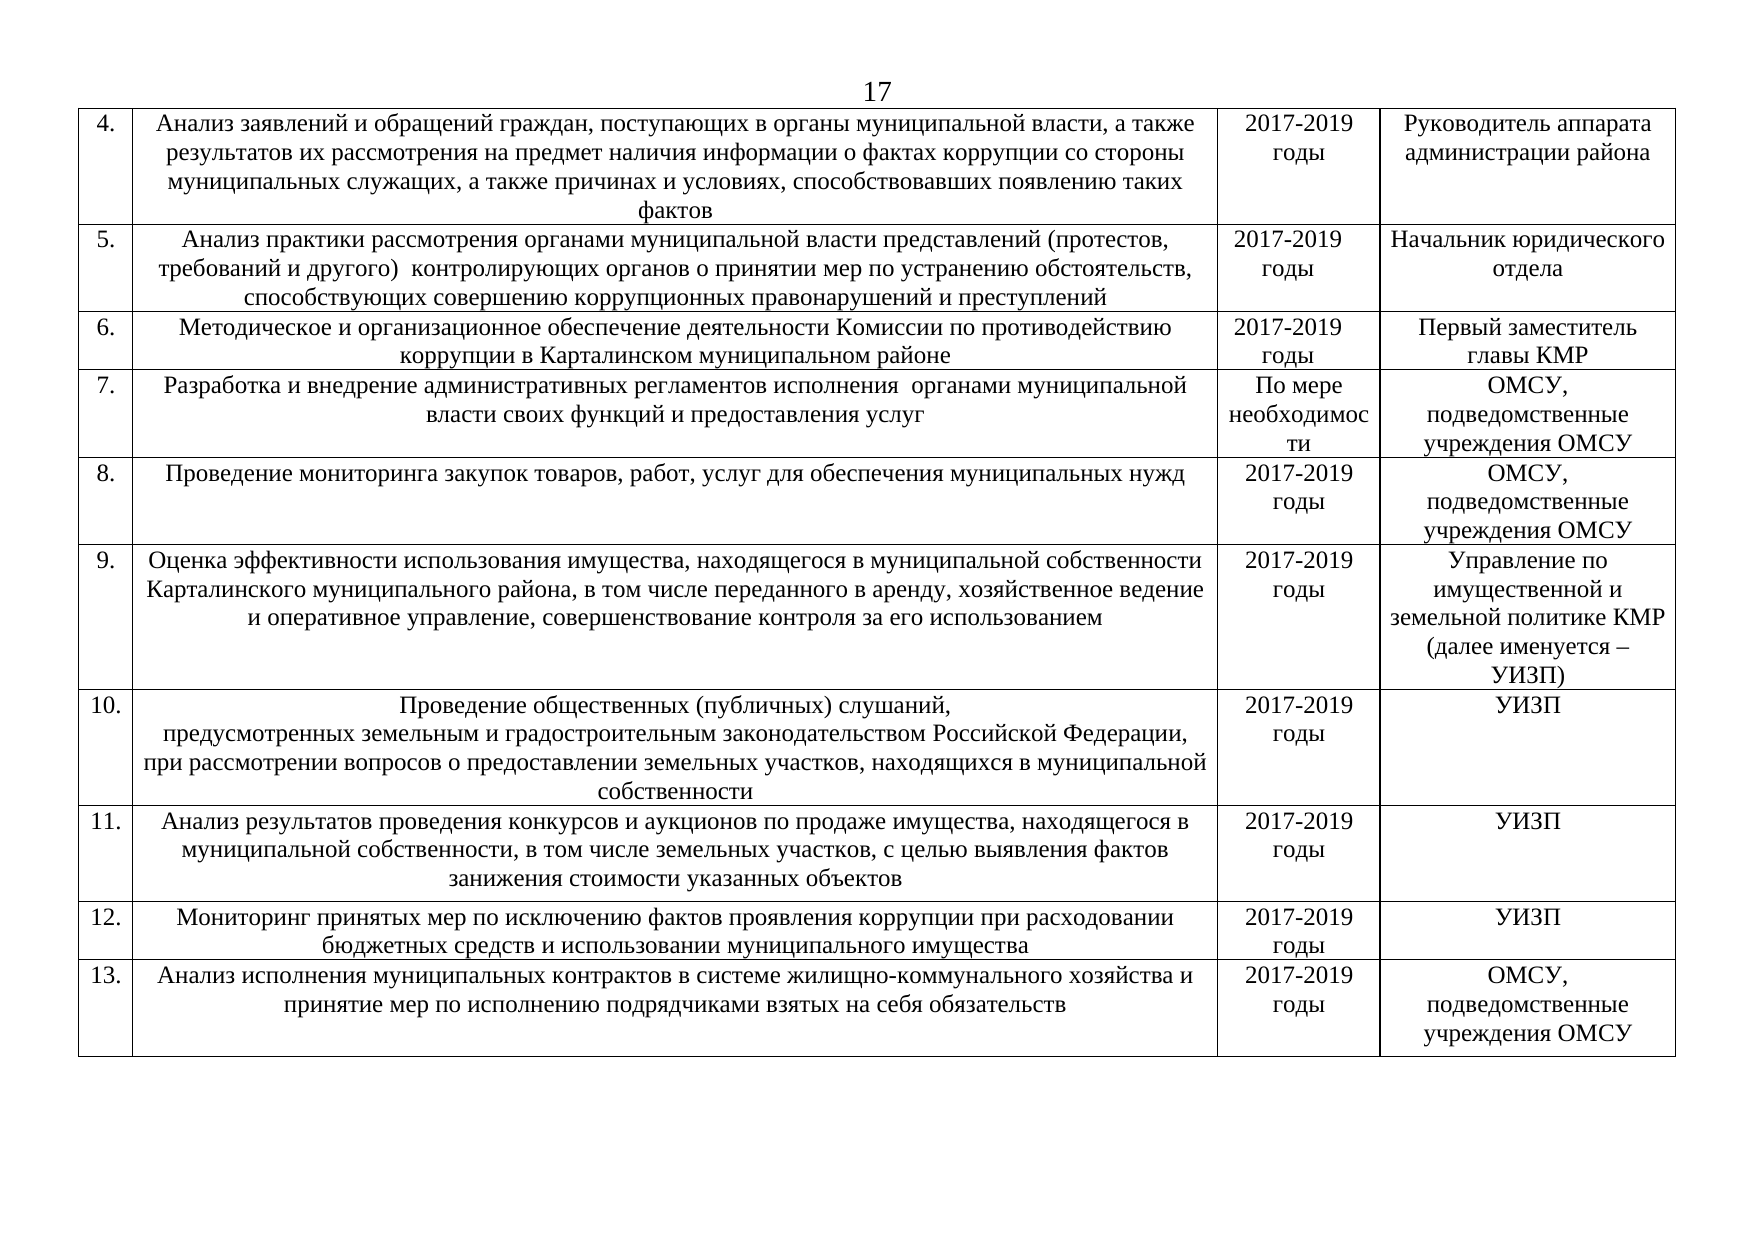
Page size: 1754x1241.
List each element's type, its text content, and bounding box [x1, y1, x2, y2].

table_cell Разработка и внедрение административных регламентов исполнения органами муниципальной власти своих функций и предоставления услуг [133, 370, 1217, 457]
table_cell 7. [79, 370, 132, 457]
table_cell 5. [79, 225, 132, 311]
table_cell 2017-2019 годы [1218, 458, 1379, 544]
table_cell Анализ исполнения муниципальных контрактов в системе жилищно-коммунального хозяйства и принятие мер по исполнению подрядчиками взятых на себя обязательств [133, 960, 1217, 1056]
table_cell ОМСУ, подведомственные учреждения ОМСУ [1381, 370, 1675, 457]
table_cell Анализ заявлений и обращений граждан, поступающих в органы муниципальной власти, а также результатов их рассмотрения на предмет наличия информации о фактах коррупции со стороны муниципальных служащих, а также причинах и условиях, способствовавших появлению таких фактов [133, 109, 1217, 223]
table_cell Проведение общественных (публичных) слушаний, предусмотренных земельным и градостроительным законодательством Российской Федерации, при рассмотрении вопросов о предоставлении земельных участков, находящихся в муниципальной собственности [133, 690, 1217, 805]
table_cell Управление по имущественной и земельной политике КМР (далее именуется – УИЗП) [1381, 545, 1675, 689]
table_cell Анализ практики рассмотрения органами муниципальной власти представлений (протестов, требований и другого) контролирующих органов о принятии мер по устранению обстоятельств, способствующих совершению коррупционных правонарушений и преступлений [133, 225, 1217, 311]
table_cell ОМСУ, подведомственные учреждения ОМСУ [1381, 458, 1675, 544]
table_cell 2017-2019 годы [1218, 902, 1379, 959]
table_cell 2017-2019 годы [1218, 225, 1379, 311]
table_cell 10. [79, 690, 132, 805]
table_cell Начальник юридического отдела [1381, 225, 1675, 311]
table_cell Проведение мониторинга закупок товаров, работ, услуг для обеспечения муниципальных нужд [133, 458, 1217, 544]
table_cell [1381, 960, 1675, 1056]
table_cell Первый заместитель главы КМР [1381, 312, 1675, 369]
table_cell 6. [79, 312, 132, 369]
table_cell 13. [79, 960, 132, 1056]
table_cell 8. [79, 458, 132, 544]
table_cell 2017-2019 годы [1218, 109, 1379, 223]
table_cell 2017-2019 годы [1218, 806, 1379, 901]
table_cell 2017-2019 годы [1218, 312, 1379, 369]
table_cell УИЗП [1381, 902, 1675, 959]
table_cell Анализ результатов проведения конкурсов и аукционов по продаже имущества, находящегося в муниципальной собственности, в том числе земельных участков, с целью выявления фактов занижения стоимости указанных объектов [133, 806, 1217, 901]
table_cell Методическое и организационное обеспечение деятельности Комиссии по противодействию коррупции в Карталинском муниципальном районе [133, 312, 1217, 369]
table_cell 2017-2019 годы [1218, 545, 1379, 689]
table_cell 12. [79, 902, 132, 959]
table_cell 11. [79, 806, 132, 901]
table_cell По мере необходимости [1218, 370, 1379, 457]
table_cell Мониторинг принятых мер по исключению фактов проявления коррупции при расходовании бюджетных средств и использовании муниципального имущества [133, 902, 1217, 959]
table_cell 2017-2019 годы [1218, 960, 1379, 1056]
table_cell 2017-2019 годы [1218, 690, 1379, 805]
table_cell Оценка эффективности использования имущества, находящегося в муниципальной собственности Карталинского муниципального района, в том числе переданного в аренду, хозяйственное ведение и оперативное управление, совершенствование контроля за его использованием [133, 545, 1217, 689]
table_cell УИЗП [1381, 690, 1675, 805]
table_cell 9. [79, 545, 132, 689]
table_cell УИЗП [1381, 806, 1675, 901]
table_cell Руководитель аппарата администрации района [1381, 109, 1675, 223]
table_cell 4. [79, 109, 132, 223]
